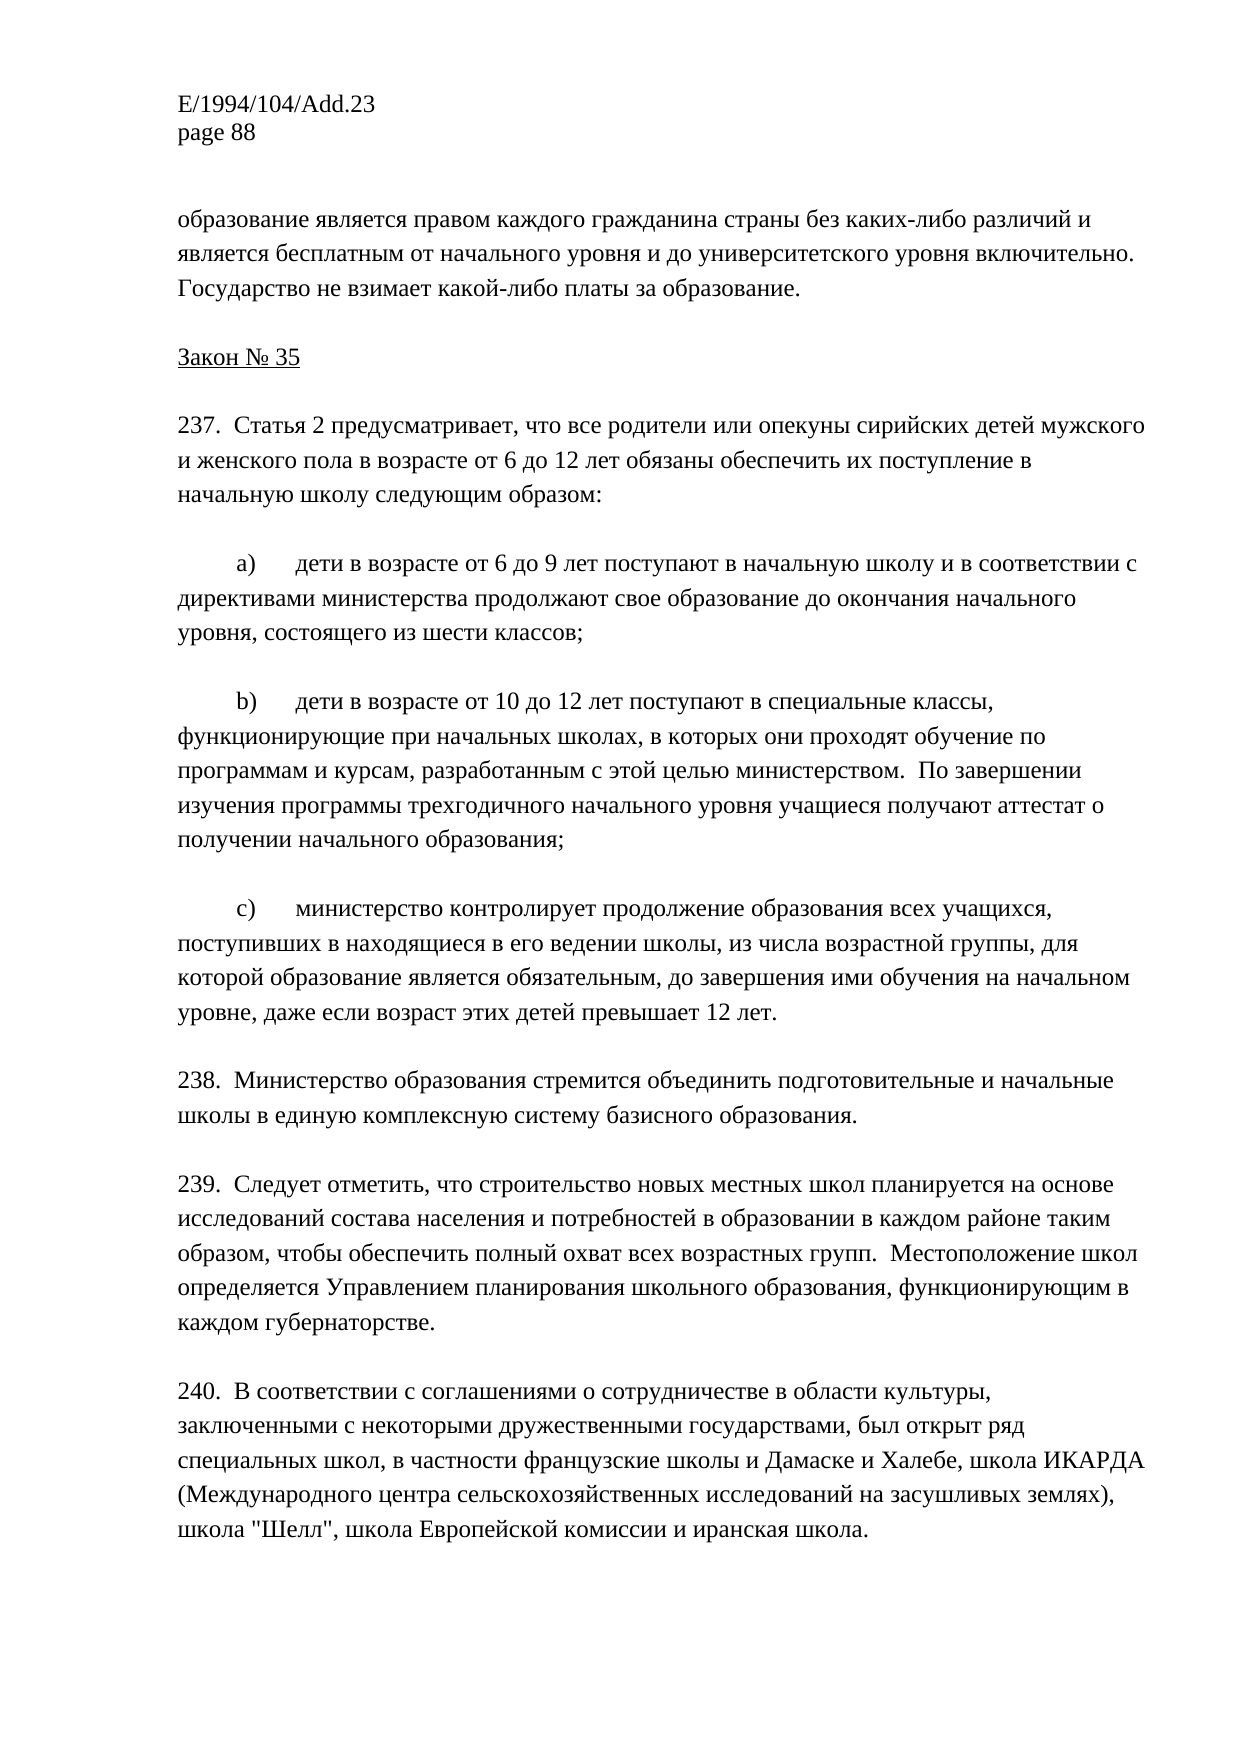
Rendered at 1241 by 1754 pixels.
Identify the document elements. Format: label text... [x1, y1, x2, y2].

text 239. Следует отметить, что строительство новых местных школ планируется на основе исследований состава населения и потребностей в образовании в каждом районе таким образом, чтобы обеспечить полный охват всех возрастных групп. Местоположение школ определяется Управлением планирования школьного образования, функционирующим в каждом губернаторстве. [177, 1169, 1152, 1336]
text 238. Министерство образования стремится объединить подготовительные и начальные школы в единую комплексную систему базисного образования. [177, 1066, 1152, 1129]
text c) министерство контролирует продолжение образования всех учащихся, поступивших в находящиеся в его ведении школы, из числа возрастной группы, для которой образование является обязательным, до завершения ими обучения на начальном уровне, даже если возраст этих детей превышает 12 лет. [177, 893, 1152, 1025]
text b) дети в возрасте от 10 до 12 лет поступают в специальные классы, функционирующие при начальных школах, в которых они проходят обучение по программам и курсам, разработанным с этой целью министерством. По завершении изучения программы трехгодичного начального уровня учащиеся получают аттестат о получении начального образования; [177, 686, 1152, 853]
text образование является правом каждого гражданина страны без каких-либо различий и является бесплатным от начального уровня и до университетского уровня включительно. Государство не взимает какой-либо платы за образование. [177, 204, 1152, 301]
text 237. Статья 2 предусматривает, что все родители или опекуны сирийских детей мужского и женского пола в возрасте от 6 до 12 лет обязаны обеспечить их поступление в начальную школу следующим образом: [177, 411, 1152, 508]
text a) дети в возрасте от 6 до 9 лет поступают в начальную школу и в соответствии с директивами министерства продолжают свое образование до окончания начального уровня, состоящего из шести классов; [177, 548, 1152, 646]
text Закон № 35 [177, 342, 1152, 370]
text 240. В соответствии с соглашениями о сотрудничестве в области культуры, заключенными с некоторыми дружественными государствами, был открыт ряд специальных школ, в частности французские школы и Дамаске и Халебе, школа ИКАРДА (Международного центра сельскохозяйственных исследований на засушливых землях), школа "Шелл", школа Европейской комиссии и иранская школа. [177, 1376, 1152, 1543]
